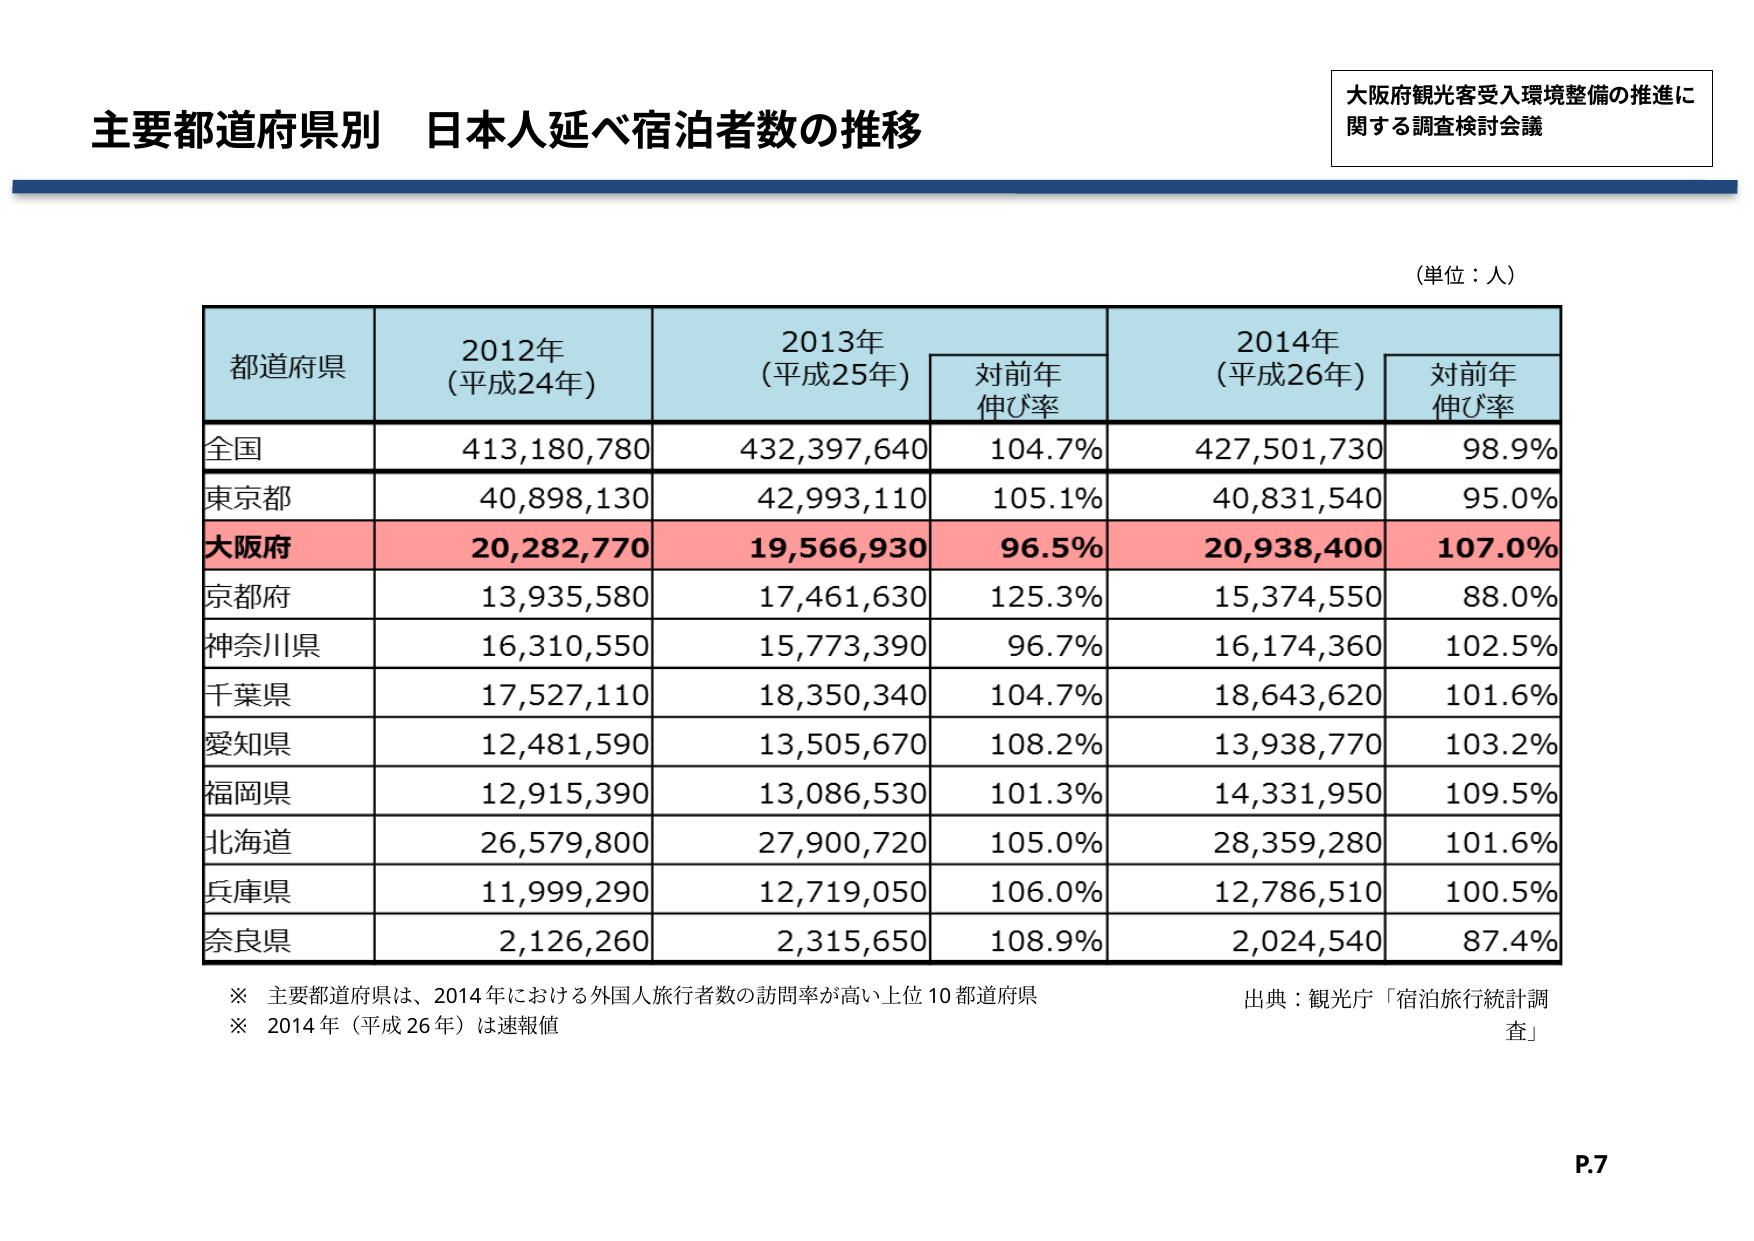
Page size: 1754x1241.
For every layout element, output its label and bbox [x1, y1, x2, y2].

picture [202, 305, 1563, 972]
